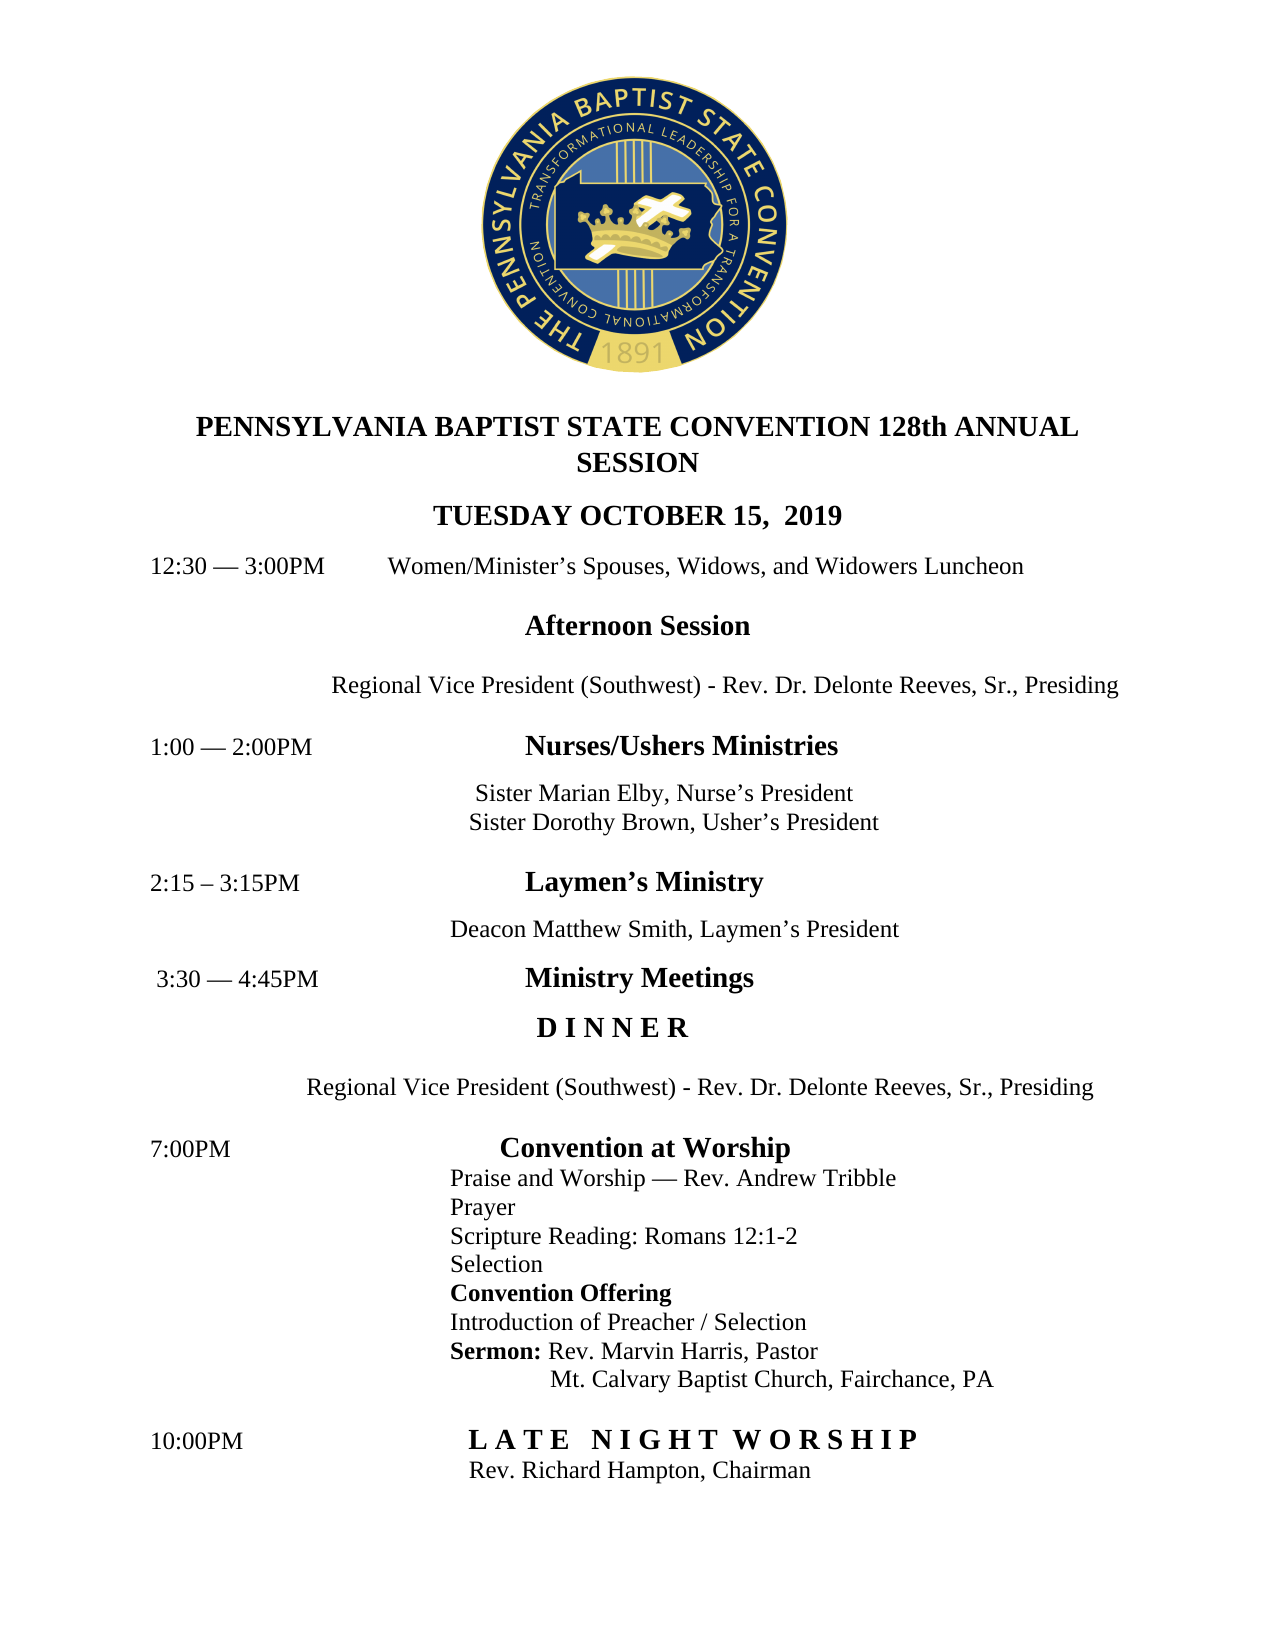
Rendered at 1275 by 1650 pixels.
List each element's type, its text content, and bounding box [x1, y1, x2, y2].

picture [481, 76, 788, 373]
text Prayer [150, 1192, 1125, 1221]
text PENNSYLVANIA BAPTIST STATE CONVENTION 128th ANNUAL SESSION [150, 409, 1125, 479]
text Regional Vice President (Southwest) - Rev. Dr. Delonte Reeves, Sr., Presiding [150, 1072, 1125, 1101]
text 3:30 — 4:45PM Ministry Meetings [150, 960, 1125, 993]
text 2:15 – 3:15PM Laymen’s Ministry [150, 864, 1125, 897]
text Convention Offering [150, 1278, 1125, 1307]
text 12:30 — 3:00PM Women/Minister’s Spouses, Widows, and Widowers Luncheon [150, 551, 1125, 579]
text TUESDAY OCTOBER 15, 2019 [150, 498, 1125, 531]
text 10:00PM L A T E N I G H T W O R S H I P [150, 1422, 1125, 1456]
text Regional Vice President (Southwest) - Rev. Dr. Delonte Reeves, Sr., Presiding [150, 671, 1125, 699]
text D I N N E R [150, 1010, 1125, 1043]
text Sister Marian Elby, Nurse’s President [150, 778, 1125, 807]
text 1:00 — 2:00PM Nurses/Ushers Ministries [150, 728, 1125, 762]
text Sermon: Rev. Marvin Harris, Pastor [150, 1336, 1125, 1364]
text Introduction of Preacher / Selection [150, 1307, 1125, 1336]
text Rev. Richard Hampton, Chairman [150, 1456, 1125, 1484]
text 7:00PM Convention at Worship [150, 1130, 1125, 1163]
text Praise and Worship — Rev. Andrew Tribble [150, 1163, 1125, 1192]
text Mt. Calvary Baptist Church, Fairchance, PA [150, 1364, 1125, 1393]
text Afternoon Session [150, 608, 1125, 642]
text Selection [150, 1249, 1125, 1278]
text Sister Dorothy Brown, Usher’s President [150, 807, 1125, 836]
text Scripture Reading: Romans 12:1-2 [150, 1221, 1125, 1249]
text Deacon Matthew Smith, Laymen’s President [150, 914, 1125, 943]
